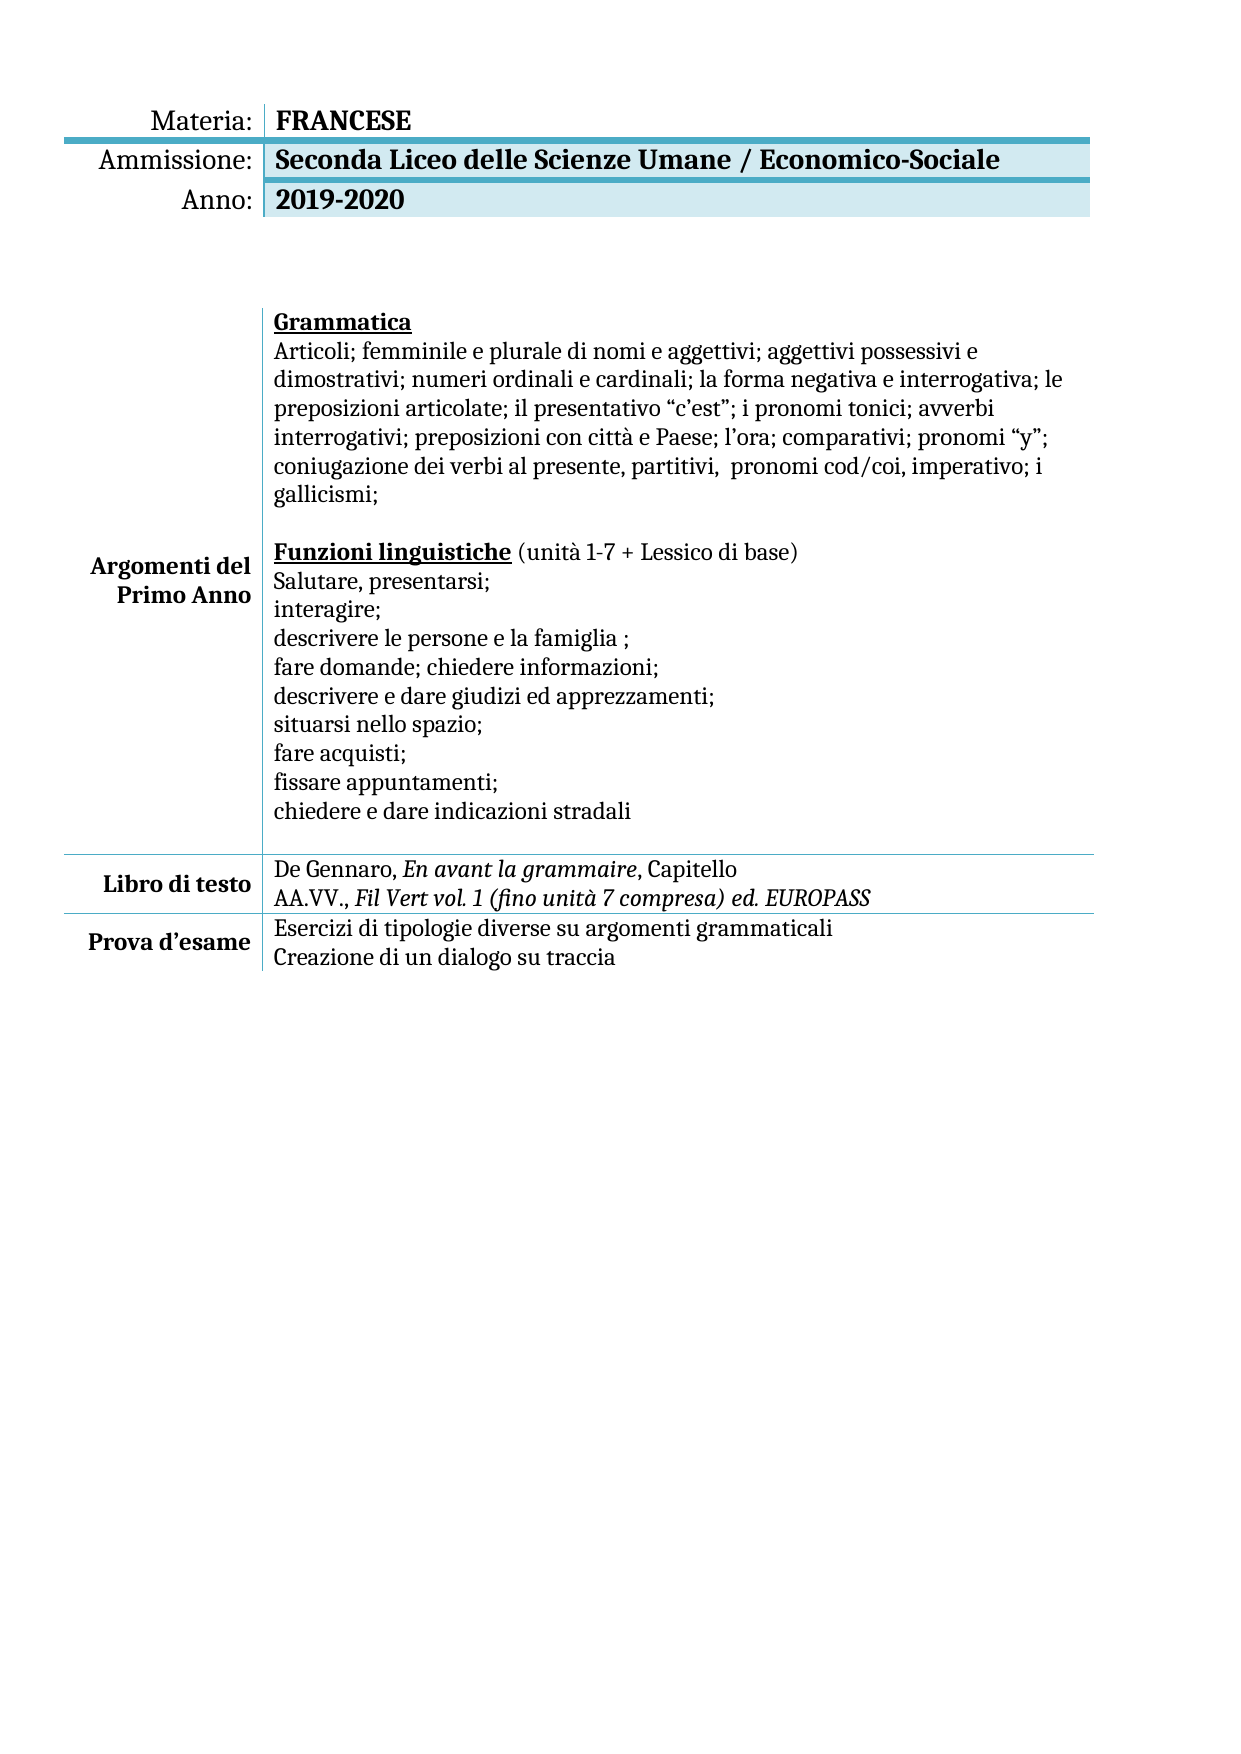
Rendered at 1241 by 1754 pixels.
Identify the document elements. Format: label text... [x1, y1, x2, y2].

table_cell Anno: [64, 177, 263, 217]
table_cell 2019-2020 [265, 183, 1090, 217]
table_cell De Gennaro, En avant la grammaire, Capitello AA.VV., Fil Vert vol. 1 (fino unità 7 compresa) ed. EUROPASS [263, 855, 1094, 913]
table_cell Seconda Liceo delle Scienze Umane / Economico-Sociale [265, 144, 1090, 177]
table_cell Libro di testo [64, 855, 262, 913]
table_header Argomenti del Primo Anno [64, 308, 262, 854]
table_header Materia: [64, 104, 264, 137]
table_cell Prova d’esame [64, 914, 262, 971]
table_cell Esercizi di tipologie diverse su argomenti grammaticali Creazione di un dialogo su traccia [263, 914, 1094, 971]
table_cell Ammissione: [64, 144, 263, 177]
table_header FRANCESE [265, 104, 1090, 137]
table_header Grammatica Articoli; femminile e plurale di nomi e aggettivi; aggettivi possessivi e dimostrativi; numeri ordinali e cardinali; la forma negativa e interrogativa; le preposizioni articolate; il presentativo “c’est”; i pronomi tonici; avverbi interrogativi; preposizioni con città e Paese; l’ora; comparativi; pronomi “y”; coniugazione dei verbi al presente, partitivi, pronomi cod/coi, imperativo; i gallicismi; Funzioni linguistiche (unità 1-7 + Lessico di base) Salutare, presentarsi; interagire; descrivere le persone e la famiglia ; fare domande; chiedere informazioni; descrivere e dare giudizi ed apprezzamenti; situarsi nello spazio; fare acquisti; fissare appuntamenti; chiedere e dare indicazioni stradali [263, 308, 1094, 854]
